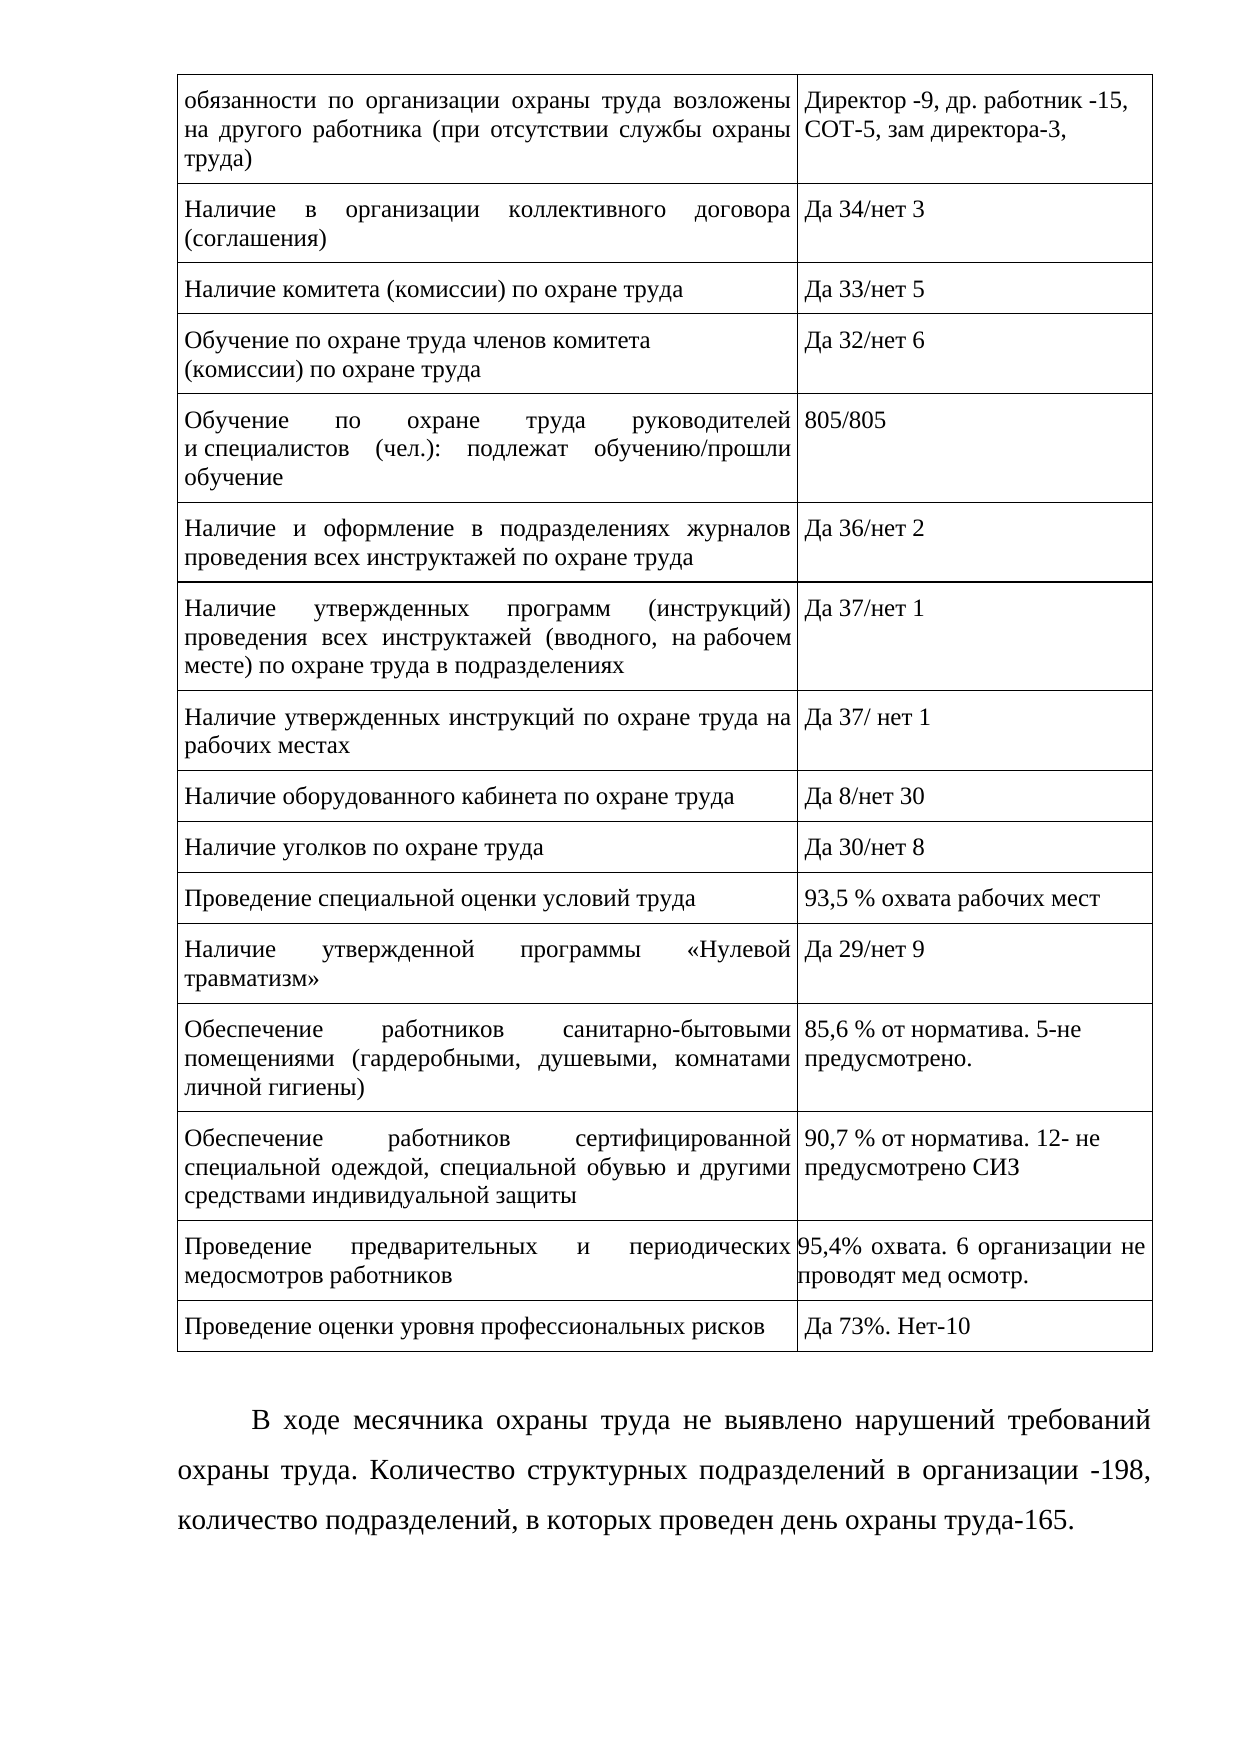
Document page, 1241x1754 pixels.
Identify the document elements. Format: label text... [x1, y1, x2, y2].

table_cell Да 34/нет 3 [798, 184, 1152, 262]
table_cell Наличие утвержденной программы «Нулевой травматизм» [178, 924, 797, 1003]
table_cell Да 8/нет 30 [798, 771, 1152, 821]
table_cell Да 36/нет 2 [798, 503, 1152, 581]
table_cell Проведение оценки уровня профессиональных рисков [178, 1301, 797, 1351]
table_cell 805/805 [798, 394, 1152, 502]
text В ходе месячника охраны труда не выявлено нарушений требований охраны труда. Количество структурных подразделений в организации -198, количество подразделений, в которых проведен день охраны труда-165. [177, 1402, 1152, 1536]
table_cell Обучение по охране труда руководителей и специалистов (чел.): подлежат обучению/прошли обучение [178, 394, 797, 502]
table_cell Наличие уголков по охране труда [178, 822, 797, 872]
table_cell Да 37/нет 1 [798, 583, 1152, 690]
table_cell Обеспечение работников сертифицированной специальной одеждой, специальной обувью и другими средствами индивидуальной защиты [178, 1112, 797, 1220]
table_cell Да 73%. Нет-10 [798, 1301, 1152, 1351]
table_cell Наличие и оформление в подразделениях журналов проведения всех инструктажей по охране труда [178, 503, 797, 581]
table_cell Наличие утвержденных программ (инструкций) проведения всех инструктажей (вводного, на рабочем месте) по охране труда в подразделениях [178, 583, 797, 690]
table_cell Обучение по охране труда членов комитета (комиссии) по охране труда [178, 314, 797, 393]
table_cell Наличие утвержденных инструкций по охране труда на рабочих местах [178, 691, 797, 770]
table_cell Обеспечение работников санитарно-бытовыми помещениями (гардеробными, душевыми, комнатами личной гигиены) [178, 1004, 797, 1111]
table_cell Наличие оборудованного кабинета по охране труда [178, 771, 797, 821]
table_cell 90,7 % от норматива. 12- не предусмотрено СИЗ [798, 1112, 1152, 1220]
table_cell Да 37/ нет 1 [798, 691, 1152, 770]
table_cell 95,4% охвата. 6 организации не проводят мед осмотр. [798, 1221, 1152, 1299]
table_cell Проведение предварительных и периодических медосмотров работников [178, 1221, 797, 1299]
table_cell Директор -9, др. работник -15, СОТ-5, зам директора-3, [798, 75, 1152, 182]
table_cell Да 29/нет 9 [798, 924, 1152, 1003]
table_cell обязанности по организации охраны труда возложены на другого работника (при отсутствии службы охраны труда) [178, 75, 797, 182]
table_cell Наличие в организации коллективного договора (соглашения) [178, 184, 797, 262]
table_cell Проведение специальной оценки условий труда [178, 873, 797, 923]
table_cell Да 32/нет 6 [798, 314, 1152, 393]
table_cell Да 30/нет 8 [798, 822, 1152, 872]
table_cell 93,5 % охвата рабочих мест [798, 873, 1152, 923]
table_cell Да 33/нет 5 [798, 263, 1152, 313]
table_cell 85,6 % от норматива. 5-не предусмотрено. [798, 1004, 1152, 1111]
table_cell Наличие комитета (комиссии) по охране труда [178, 263, 797, 313]
